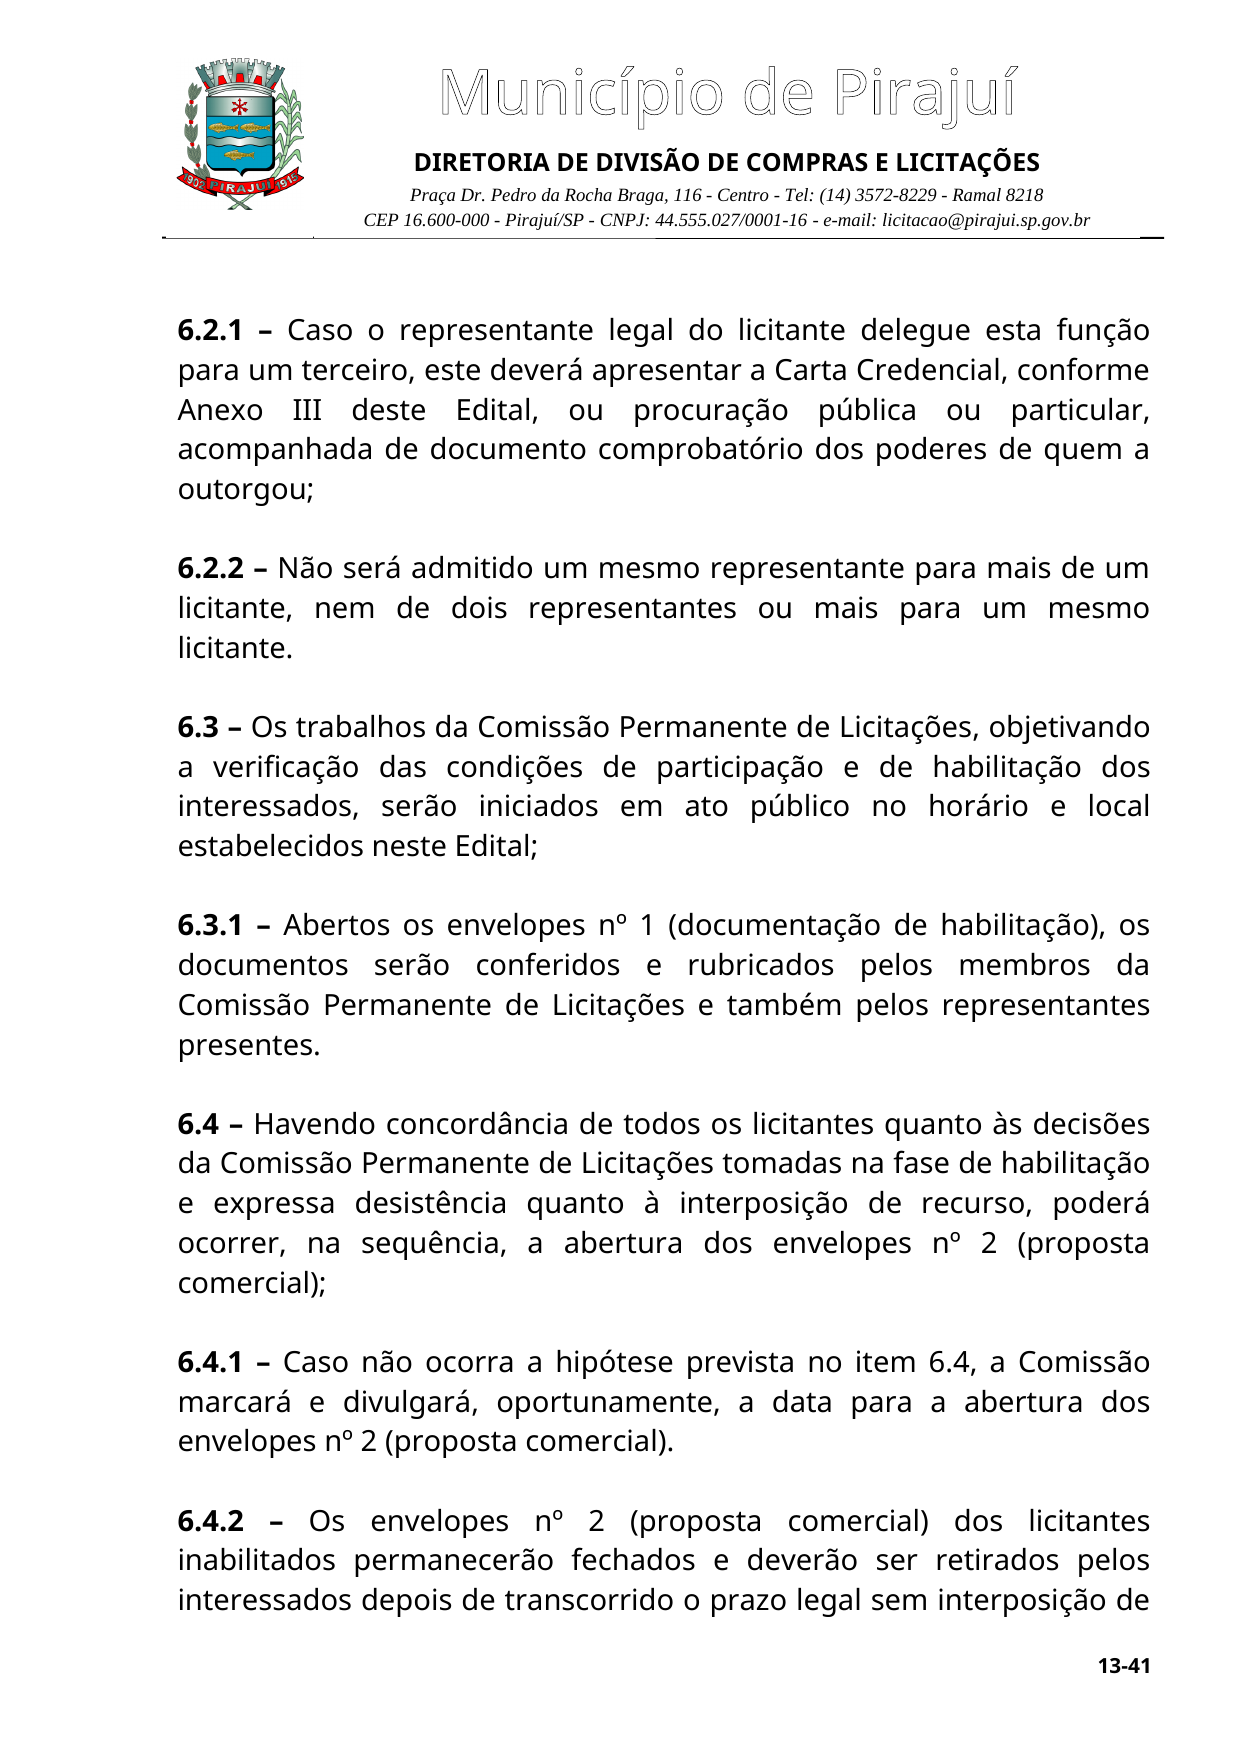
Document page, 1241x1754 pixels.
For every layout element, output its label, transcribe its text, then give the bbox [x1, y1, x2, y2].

text 6.2.1 – Caso o representante legal do licitante delegue esta função para um terceiro, este deverá apresentar a Carta Credencial, conforme Anexo III deste Edital, ou procuração pública ou particular, acompanhada de documento comprobatório dos poderes de quem a outorgou; [177, 309, 1152, 508]
picture [176, 58, 304, 210]
text 6.3.1 – Abertos os envelopes nº 1 (documentação de habilitação), os documentos serão conferidos e rubricados pelos membros da Comissão Permanente de Licitações e também pelos representantes presentes. [177, 905, 1152, 1063]
text 6.2.2 – Não será admitido um mesmo representante para mais de um licitante, nem de dois representantes ou mais para um mesmo licitante. [177, 547, 1152, 667]
text 6.4.1 – Caso não ocorra a hipótese prevista no item 6.4, a Comissão marcará e divulgará, oportunamente, a data para a abertura dos envelopes nº 2 (proposta comercial). [177, 1341, 1152, 1460]
text 6.3 – Os trabalhos da Comissão Permanente de Licitações, objetivando a verificação das condições de participação e de habilitação dos interessados, serão iniciados em ato público no horário e local estabelecidos neste Edital; [177, 706, 1152, 865]
text 6.4 – Havendo concordância de todos os licitantes quanto às decisões da Comissão Permanente de Licitações tomadas na fase de habilitação e expressa desistência quanto à interposição de recurso, poderá ocorrer, na sequência, a abertura dos envelopes nº 2 (proposta comercial); [177, 1103, 1152, 1302]
